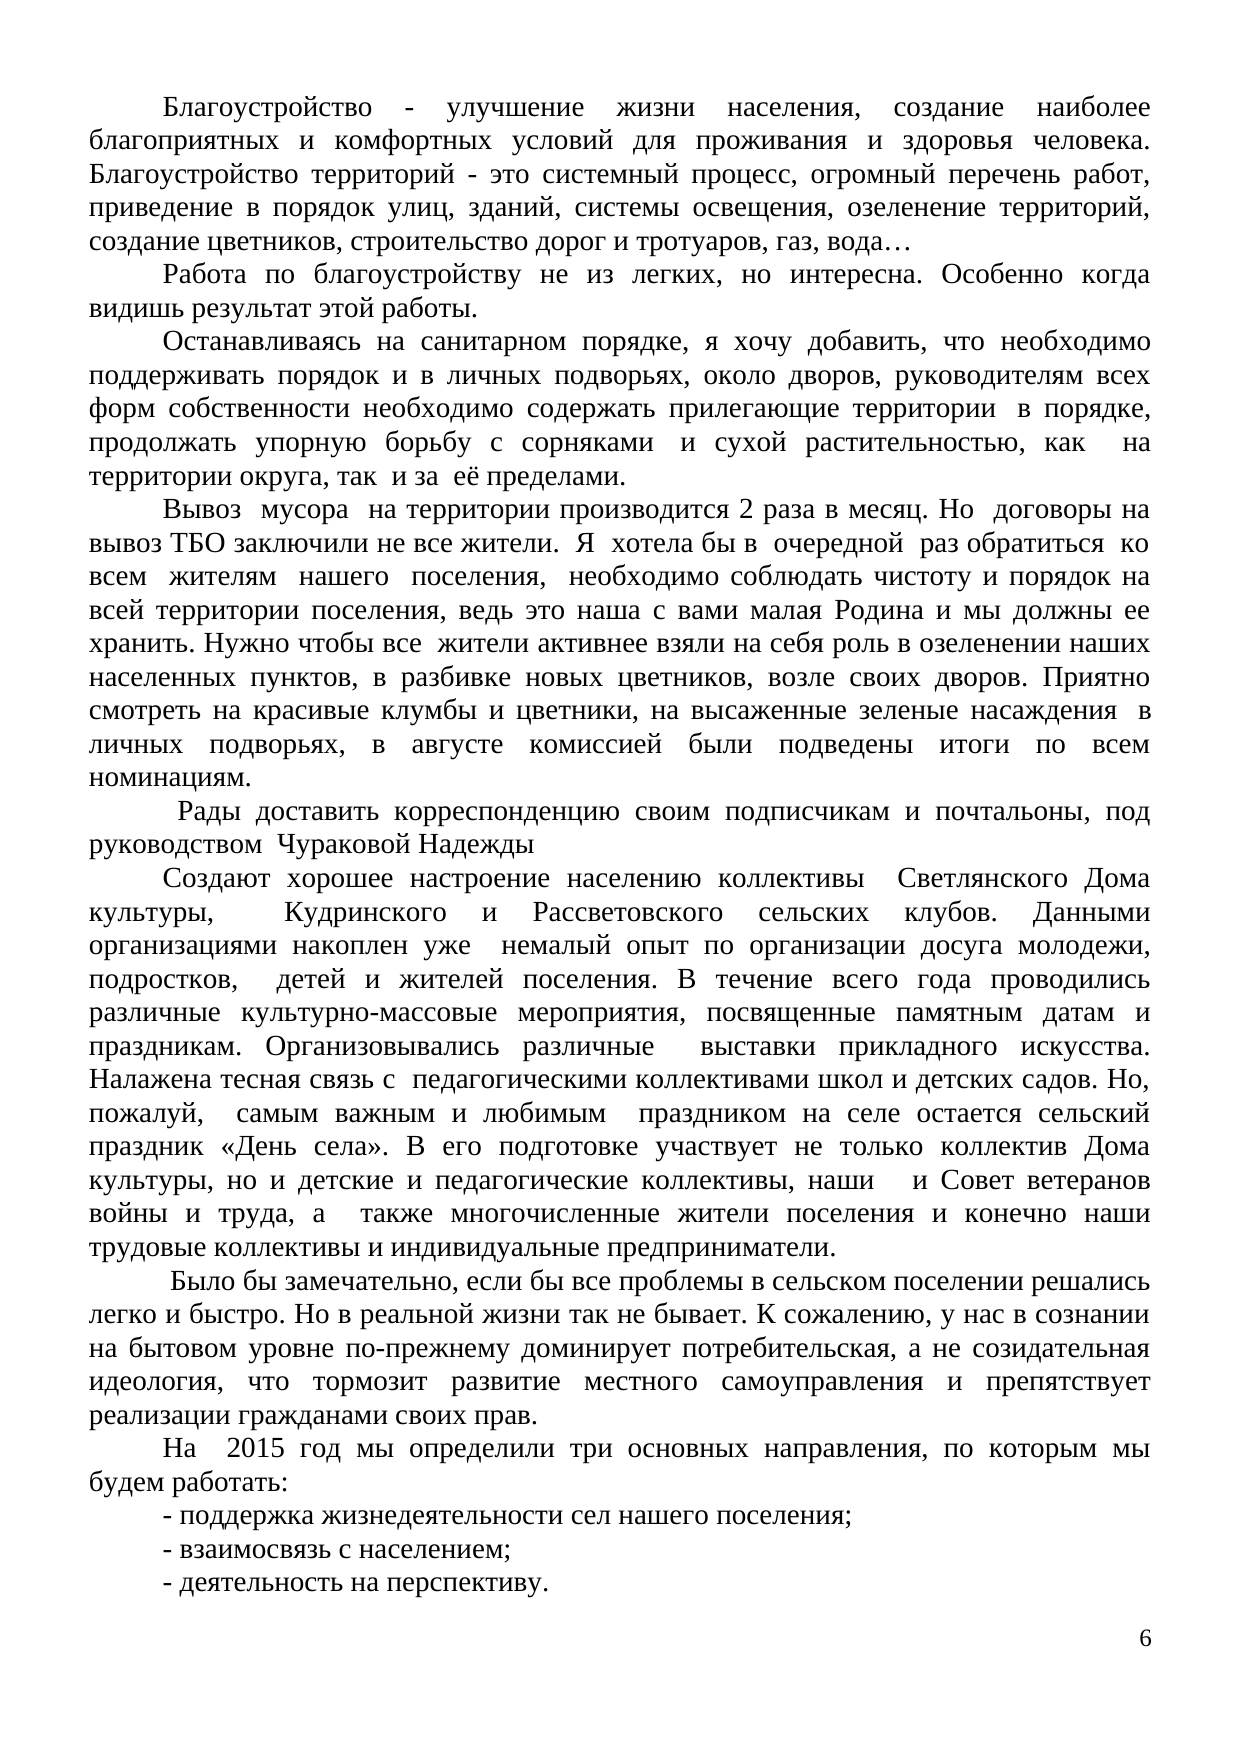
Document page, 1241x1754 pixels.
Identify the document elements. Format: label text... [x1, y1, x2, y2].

text - взаимосвязь с населением; [89, 1531, 1152, 1564]
text Останавливаясь на санитарном порядке, я хочу добавить, что необходимо поддерживать порядок и в личных подворьях, около дворов, руководителям всех форм собственности необходимо содержать прилегающие территории в порядке, продолжать упорную борьбу с сорняками и сухой растительностью, как на территории округа, так и за её пределами. [89, 323, 1152, 491]
text Рады доставить корреспонденцию своим подписчикам и почтальоны, под руководством Чураковой Надежды [89, 793, 1152, 860]
text Создают хорошее настроение населению коллективы Светлянского Дома культуры, Кудринского и Рассветовского сельских клубов. Данными организациями накоплен уже немалый опыт по организации досуга молодежи, подростков, детей и жителей поселения. В течение всего года проводились различные культурно-массовые мероприятия, посвященные памятным датам и праздникам. Организовывались различные выставки прикладного искусства. Налажена тесная связь с педагогическими коллективами школ и детских садов. Но, пожалуй, самым важным и любимым праздником на селе остается сельский праздник «День села». В его подготовке участвует не только коллектив Дома культуры, но и детские и педагогические коллективы, наши и Совет ветеранов войны и труда, а также многочисленные жители поселения и конечно наши трудовые коллективы и индивидуальные предприниматели. [89, 860, 1152, 1263]
text На 2015 год мы определили три основных направления, по которым мы будем работать: [89, 1430, 1152, 1497]
text - поддержка жизнедеятельности сел нашего поселения; [89, 1497, 1152, 1531]
text Вывоз мусора на территории производится 2 раза в месяц. Но договоры на вывоз ТБО заключили не все жители. Я хотела бы в очередной раз обратиться ко всем жителям нашего поселения, необходимо соблюдать чистоту и порядок на всей территории поселения, ведь это наша с вами малая Родина и мы должны ее хранить. Нужно чтобы все жители активнее взяли на себя роль в озеленении наших населенных пунктов, в разбивке новых цветников, возле своих дворов. Приятно смотреть на красивые клумбы и цветники, на высаженные зеленые насаждения в личных подворьях, в августе комиссией были подведены итоги по всем номинациям. [89, 491, 1152, 793]
text - деятельность на перспективу. [89, 1564, 1152, 1598]
text Было бы замечательно, если бы все проблемы в сельском поселении решались легко и быстро. Но в реальной жизни так не бывает. К сожалению, у нас в сознании на бытовом уровне по-прежнему доминирует потребительская, а не созидательная идеология, что тормозит развитие местного самоуправления и препятствует реализации гражданами своих прав. [89, 1263, 1152, 1430]
text Благоустройство - улучшение жизни населения, создание наиболее благоприятных и комфортных условий для проживания и здоровья человека. Благоустройство территорий - это системный процесс, огромный перечень работ, приведение в порядок улиц, зданий, системы освещения, озеленение территорий, создание цветников, строительство дорог и тротуаров, газ, вода… [89, 89, 1152, 256]
text Работа по благоустройству не из легких, но интересна. Особенно когда видишь результат этой работы. [89, 256, 1152, 323]
